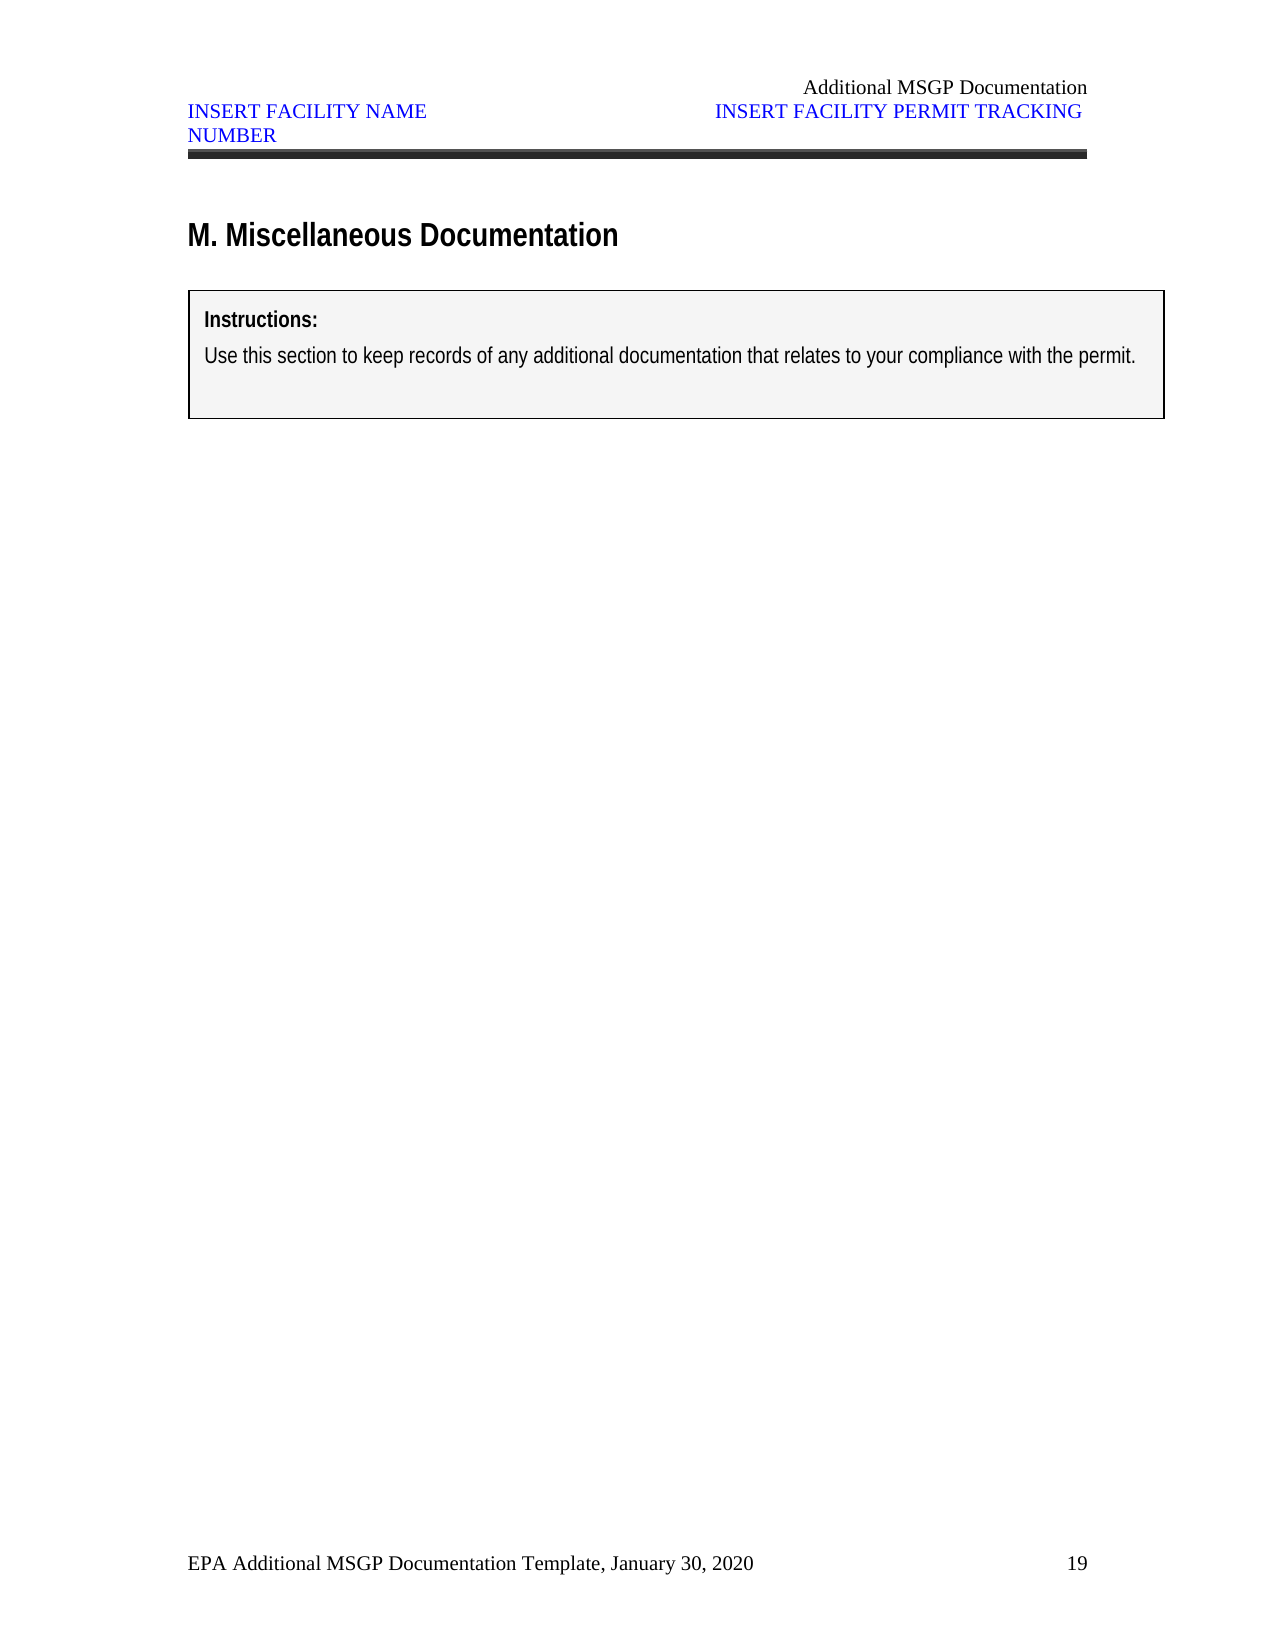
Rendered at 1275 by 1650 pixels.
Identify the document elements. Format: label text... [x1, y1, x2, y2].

subtitle M. Miscellaneous Documentation [187, 216, 1087, 254]
